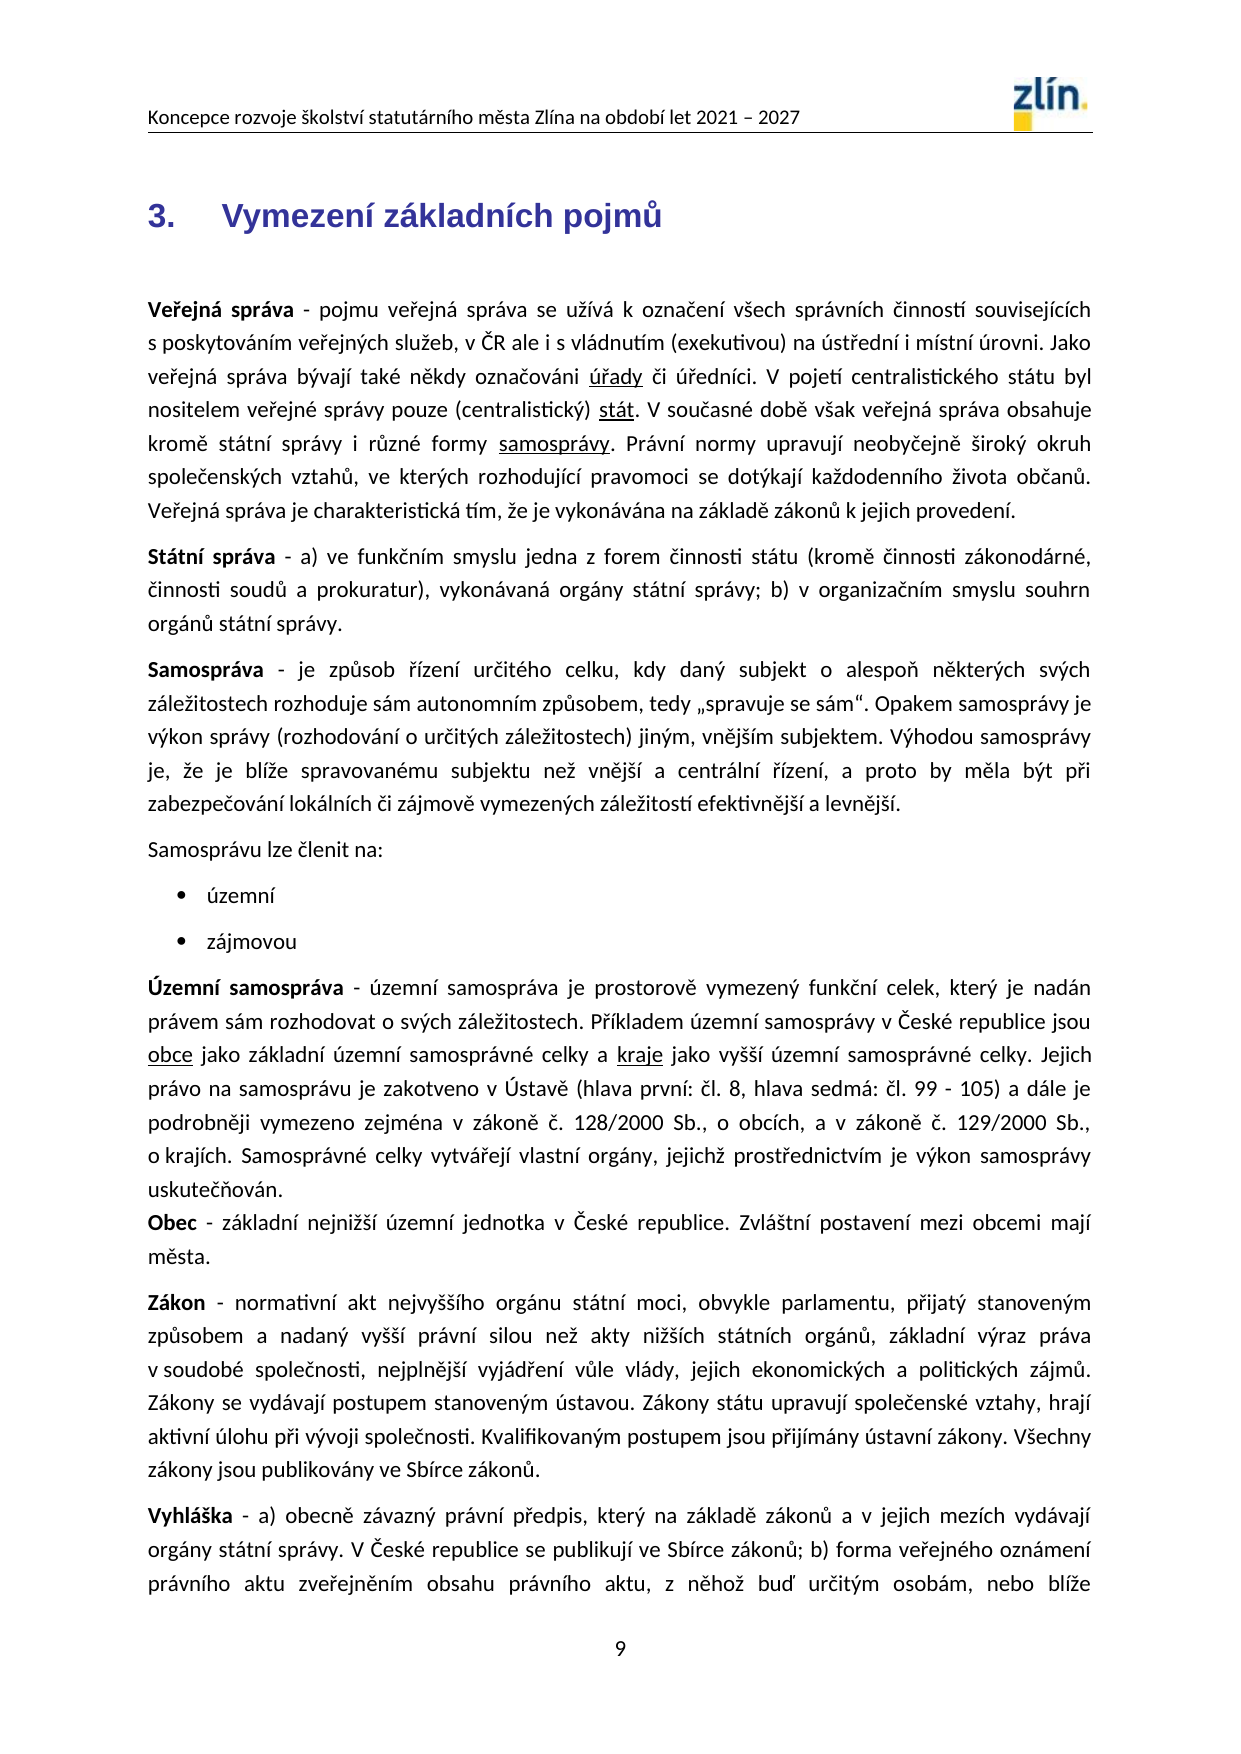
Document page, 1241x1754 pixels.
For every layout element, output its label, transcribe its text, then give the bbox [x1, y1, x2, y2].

text Samospráva - je způsob řízení určitého celku, kdy daný subjekt o alespoň některých svých záležitostech rozhoduje sám autonomním způsobem, tedy „spravuje se sám“. Opakem samosprávy je výkon správy (rozhodování o určitých záležitostech) jiným, vnějším subjektem. Výhodou samosprávy je, že je blíže spravovanému subjektu než vnější a centrální řízení, a proto by měla být při zabezpečování lokálních či zájmově vymezených záležitostí efektivnější a levnější. [148, 655, 1093, 817]
text Samosprávu lze členit na: [148, 835, 1093, 863]
subtitle Vymezení základních pojmů [148, 196, 1093, 235]
picture [1013, 77, 1088, 131]
text Veřejná správa - pojmu veřejná správa se užívá k označení všech správních činností souvisejících s poskytováním veřejných služeb, v ČR ale i s vládnutím (exekutivou) na ústřední i místní úrovni. Jako veřejná správa bývají také někdy označováni úřady či úředníci. V pojetí centralistického státu byl nositelem veřejné správy pouze (centralistický) stát. V současné době však veřejná správa obsahuje kromě státní správy i různé formy samosprávy. Právní normy upravují neobyčejně široký okruh společenských vztahů, ve kterých rozhodující pravomoci se dotýkají každodenního života občanů. Veřejná správa je charakteristická tím, že je vykonávána na základě zákonů k jejich provedení. [148, 295, 1093, 524]
list zájmovou [177, 927, 1093, 956]
text Zákon - normativní akt nejvyššího orgánu státní moci, obvykle parlamentu, přijatý stanoveným způsobem a nadaný vyšší právní silou než akty nižších státních orgánů, základní výraz práva v soudobé společnosti, nejplnější vyjádření vůle vlády, jejich ekonomických a politických zájmů. Zákony se vydávají postupem stanoveným ústavou. Zákony státu upravují společenské vztahy, hrají aktivní úlohu při vývoji společnosti. Kvalifikovaným postupem jsou přijímány ústavní zákony. Všechny zákony jsou publikovány ve Sbírce zákonů. [148, 1288, 1093, 1484]
list územní [177, 881, 1093, 909]
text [148, 1502, 1093, 1597]
text Státní správa - a) ve funkčním smyslu jedna z forem činnosti státu (kromě činnosti zákonodárné, činnosti soudů a prokuratur), vykonávaná orgány státní správy; b) v organizačním smyslu souhrn orgánů státní správy. [148, 542, 1093, 637]
text Územní samospráva - územní samospráva je prostorově vymezený funkční celek, který je nadán právem sám rozhodovat o svých záležitostech. Příkladem územní samosprávy v České republice jsou obce jako základní územní samosprávné celky a kraje jako vyšší územní samosprávné celky. Jejich právo na samosprávu je zakotveno v Ústavě (hlava první: čl. 8, hlava sedmá: čl. 99 - 105) a dále je podrobněji vymezeno zejména v zákoně č. 128/2000 Sb., o obcích, a v zákoně č. 129/2000 Sb., o krajích. Samosprávné celky vytvářejí vlastní orgány, jejichž prostřednictvím je výkon samosprávy uskutečňován. Obec - základní nejnižší územní jednotka v České republice. Zvláštní postavení mezi obcemi mají města. [148, 973, 1093, 1270]
